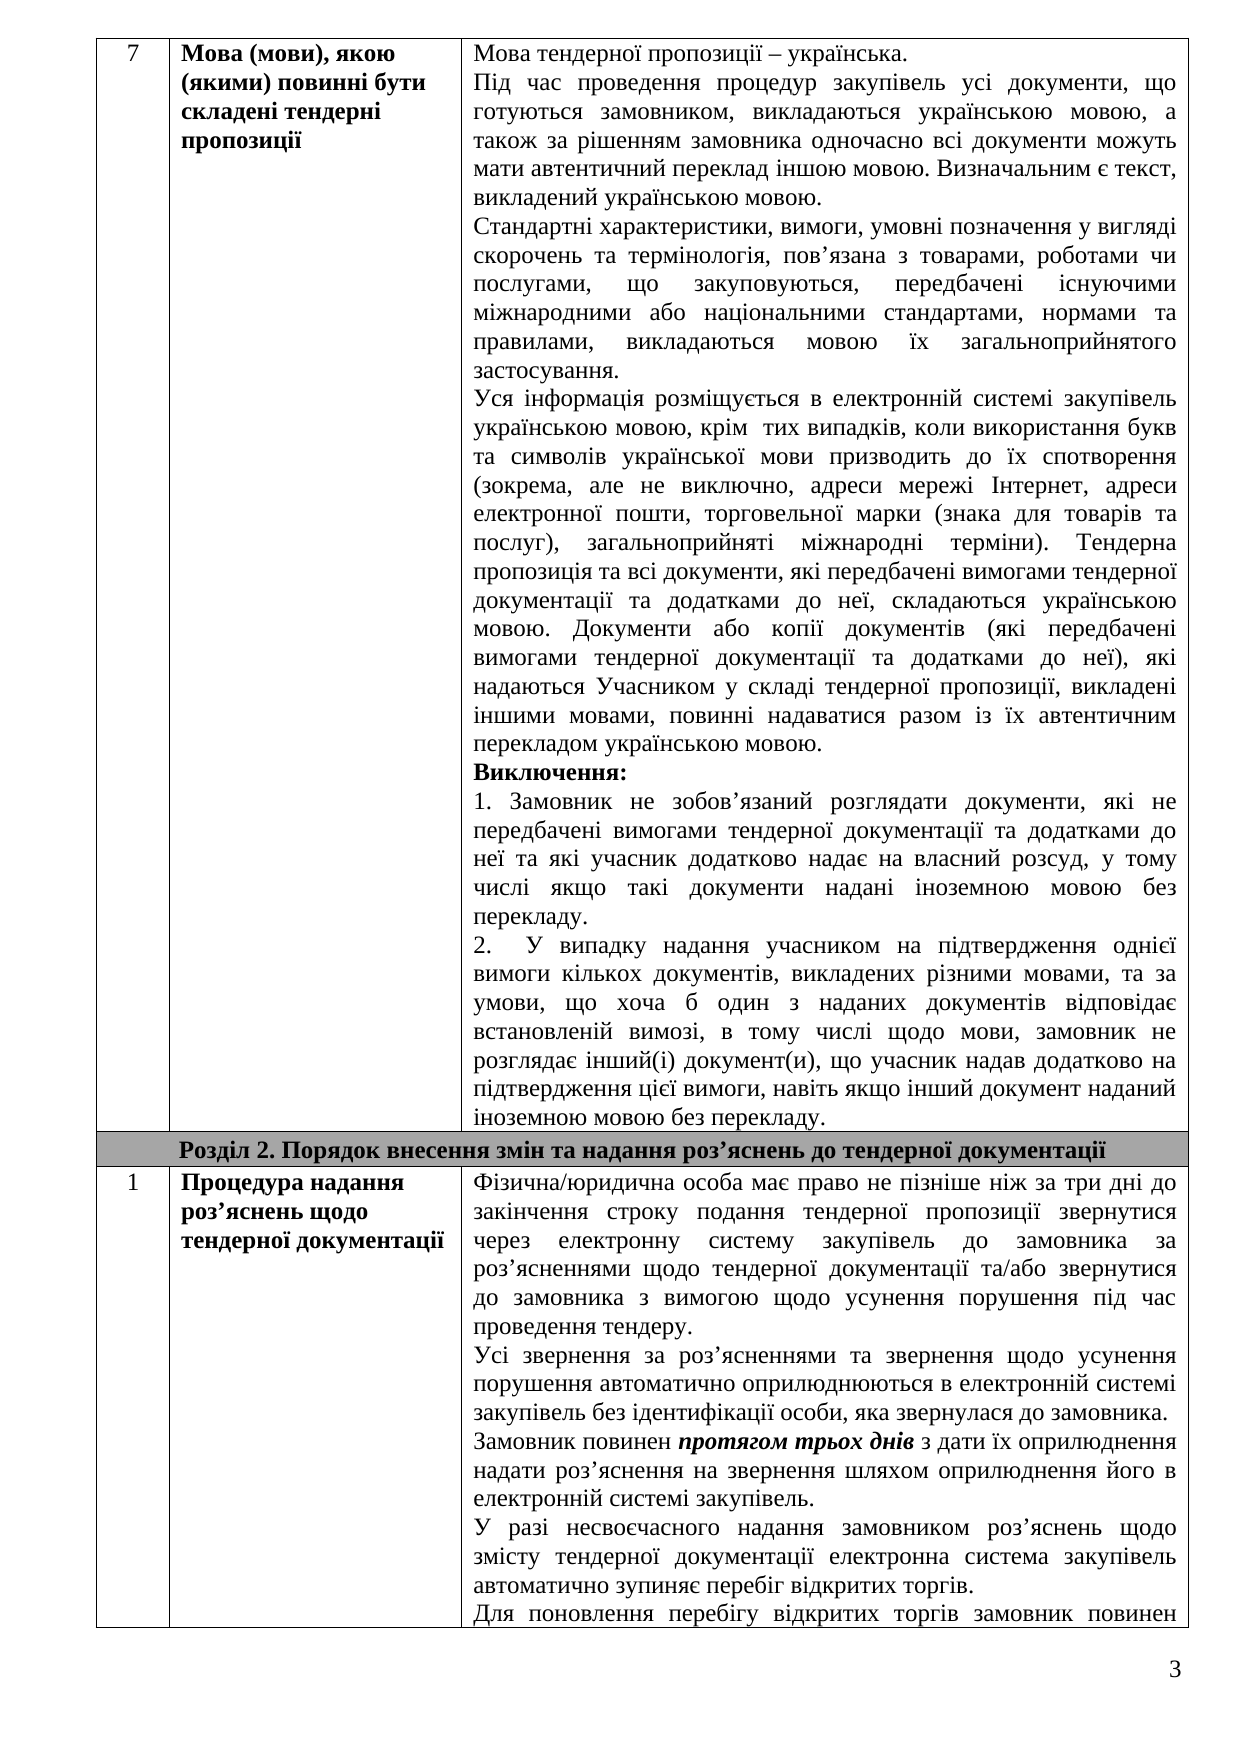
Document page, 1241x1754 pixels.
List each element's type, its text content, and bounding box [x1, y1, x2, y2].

table_cell Мова (мови), якою (якими) повинні бути складені тендерні пропозиції [170, 39, 461, 1131]
table_cell Розділ 2. Порядок внесення змін та надання роз’яснень до тендерної документації [97, 1132, 1188, 1166]
table_cell 1 [97, 1167, 169, 1627]
table_cell 7 [97, 39, 169, 1131]
table_cell Мова тендерної пропозиції – українська. Під час проведення процедур закупівель усі документи, що готуються замовником, викладаються українською мовою, а також за рішенням замовника одночасно всі документи можуть мати автентичний переклад іншою мовою. Визначальним є текст, викладений українською мовою. Стандартні характеристики, вимоги, умовні позначення у вигляді скорочень та термінологія, пов’язана з товарами, роботами чи послугами, що закуповуються, передбачені існуючими міжнародними або національними стандартами, нормами та правилами, викладаються мовою їх загальноприйнятого застосування. Уся інформація розміщується в електронній системі закупівель українською мовою, крім тих випадків, коли використання букв та символів української мови призводить до їх спотворення (зокрема, але не виключно, адреси мережі Інтернет, адреси електронної пошти, торговельної марки (знака для товарів та послуг), загальноприйняті міжнародні терміни). Тендерна пропозиція та всі документи, які передбачені вимогами тендерної документації та додатками до неї, складаються українською мовою. Документи або копії документів (які передбачені вимогами тендерної документації та додатками до неї), які надаються Учасником у складі тендерної пропозиції, викладені іншими мовами, повинні надаватися разом із їх автентичним перекладом українською мовою. Виключення: 1. Замовник не зобов’язаний розглядати документи, які не передбачені вимогами тендерної документації та додатками до неї та які учасник додатково надає на власний розсуд, у тому числі якщо такі документи надані іноземною мовою без перекладу. 2. У випадку надання учасником на підтвердження однієї вимоги кількох документів, викладених різними мовами, та за умови, що хоча б один з наданих документів відповідає встановленій вимозі, в тому числі щодо мови, замовник не розглядає інший(і) документ(и), що учасник надав додатково на підтвердження цієї вимоги, навіть якщо інший документ наданий іноземною мовою без перекладу. [462, 39, 1188, 1131]
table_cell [170, 1167, 461, 1627]
